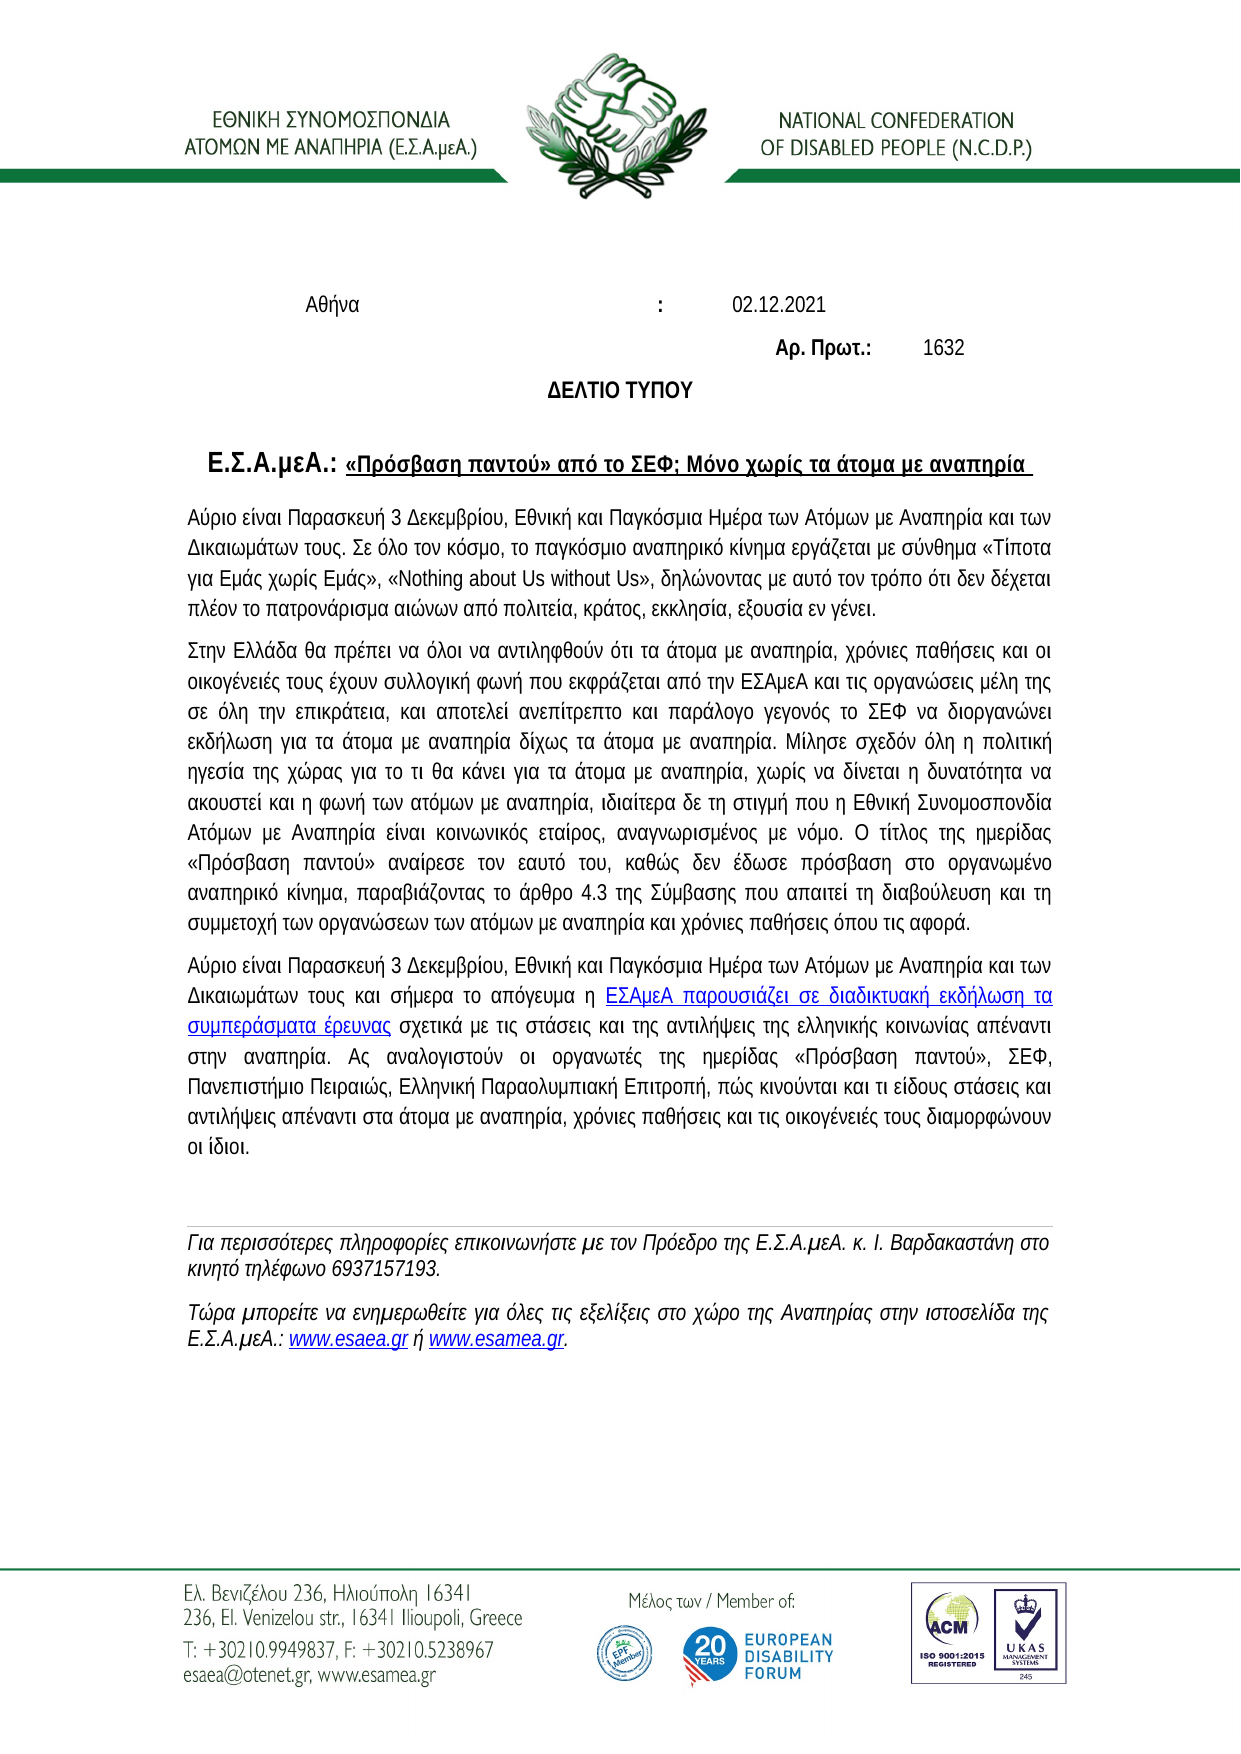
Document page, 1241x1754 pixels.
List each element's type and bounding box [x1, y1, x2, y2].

picture [0, 0, 1240, 237]
picture [0, 1556, 1240, 1738]
